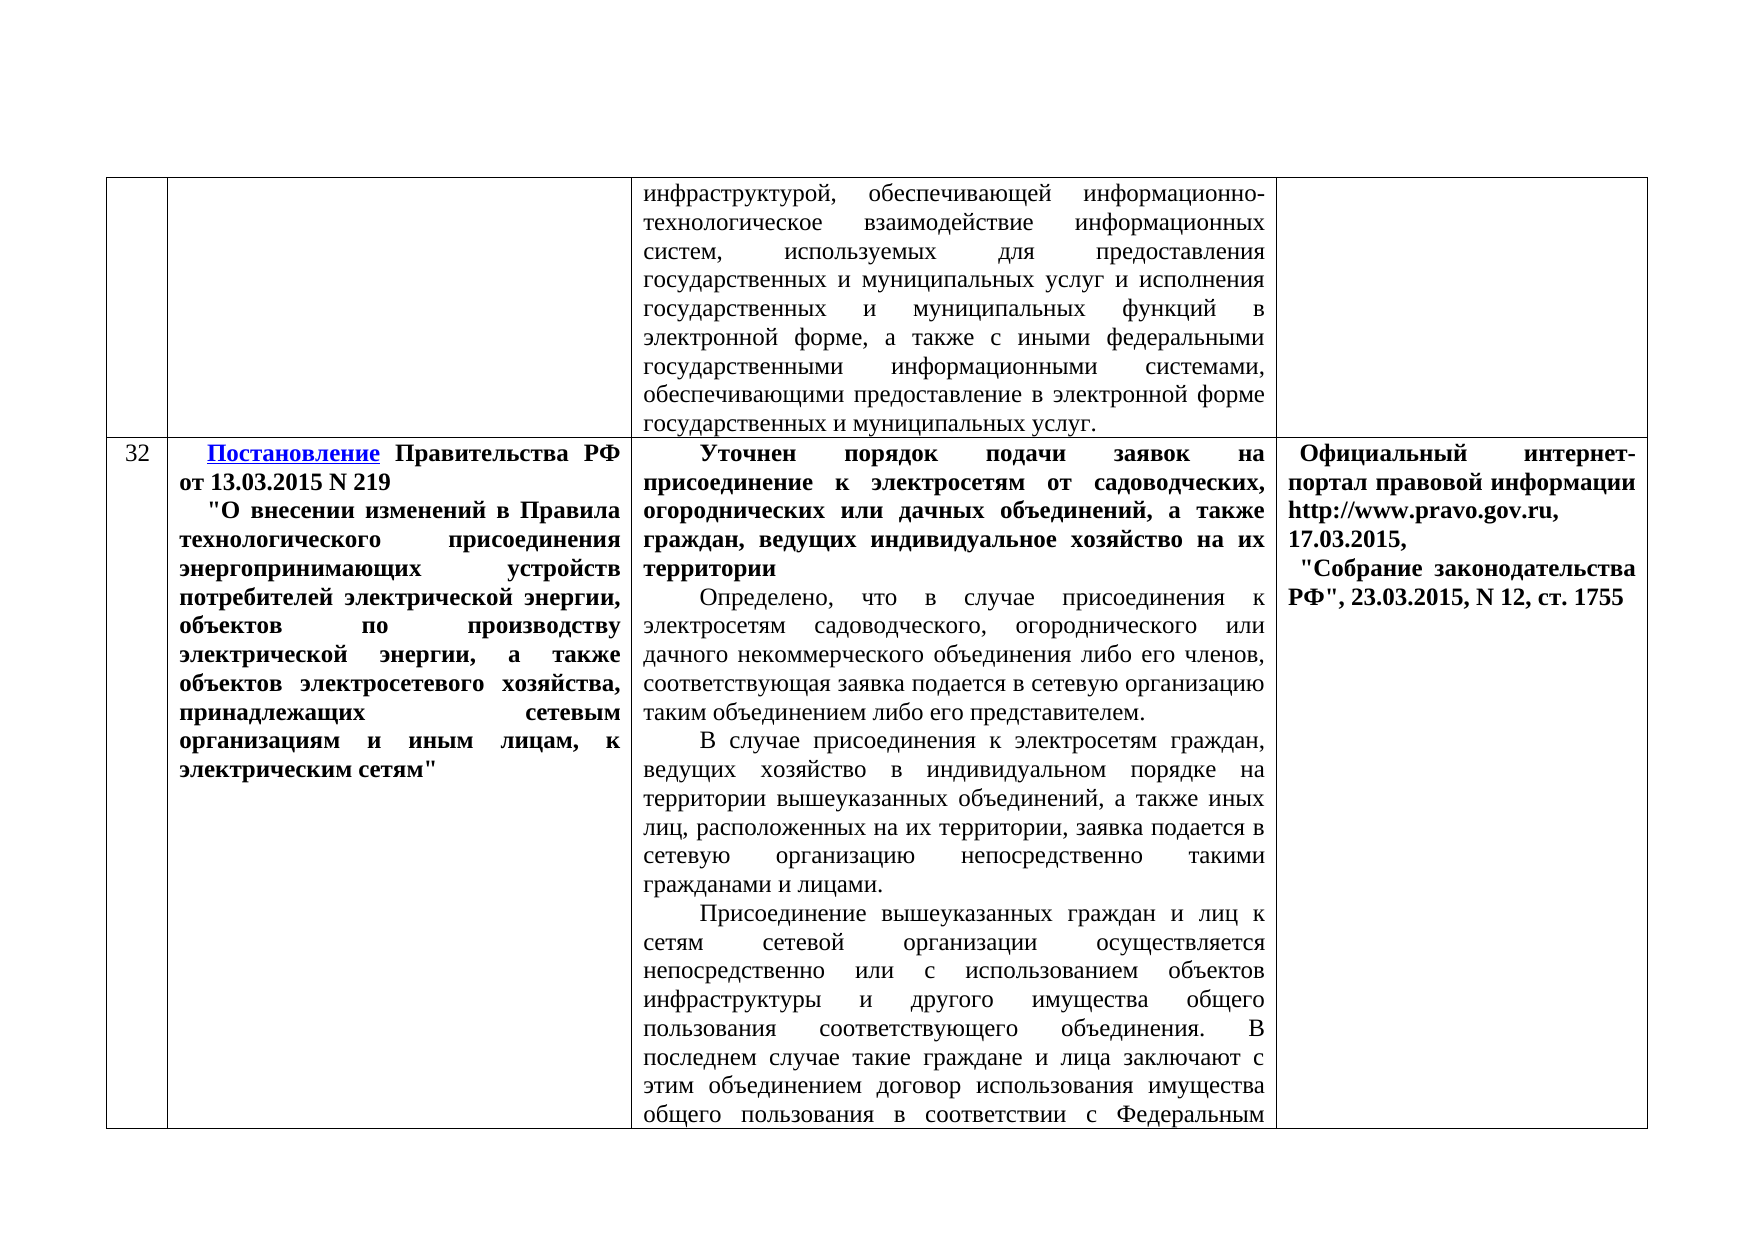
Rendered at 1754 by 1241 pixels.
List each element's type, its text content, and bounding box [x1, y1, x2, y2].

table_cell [1277, 438, 1647, 1128]
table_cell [632, 438, 1276, 1128]
table_cell 32 [107, 438, 167, 1128]
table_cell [168, 438, 631, 1128]
table_cell 31 [107, 178, 167, 437]
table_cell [632, 178, 1276, 437]
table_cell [168, 178, 631, 437]
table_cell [1277, 178, 1647, 437]
